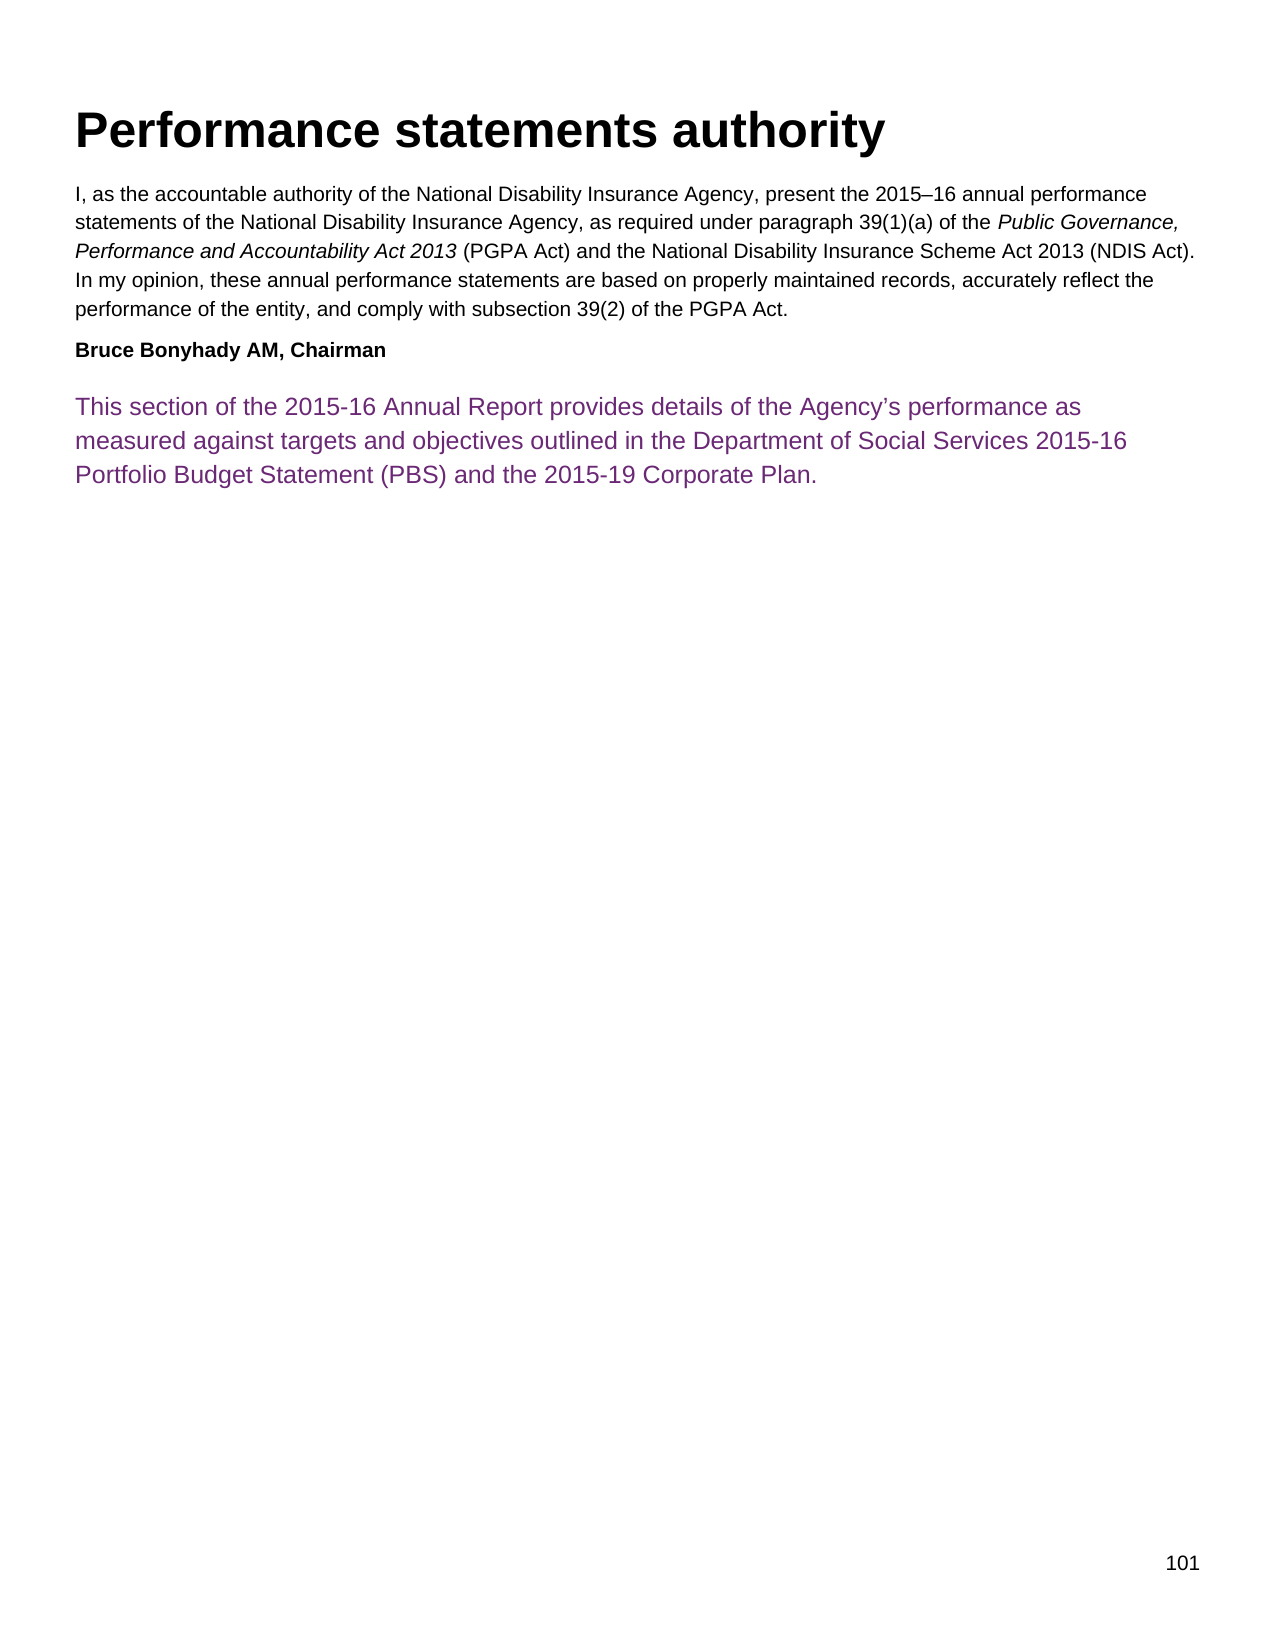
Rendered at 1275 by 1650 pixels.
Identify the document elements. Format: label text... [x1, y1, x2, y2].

text Bruce Bonyhady AM, Chairman [75, 338, 1200, 362]
text This section of the 2015-16 Annual Report provides details of the Agency’s performance as measured against targets and objectives outlined in the Department of Social Services 2015-16 Portfolio Budget Statement (PBS) and the 2015-19 Corporate Plan. [75, 391, 1200, 489]
text I, as the accountable authority of the National Disability Insurance Agency, present the 2015–16 annual performance statements of the National Disability Insurance Agency, as required under paragraph 39(1)(a) of the Public Governance, Performance and Accountability Act 2013 (PGPA Act) and the National Disability Insurance Scheme Act 2013 (NDIS Act). In my opinion, these annual performance statements are based on properly maintained records, accurately reflect the performance of the entity, and comply with subsection 39(2) of the PGPA Act. [75, 181, 1200, 320]
subtitle Performance statements authority [75, 100, 1200, 157]
